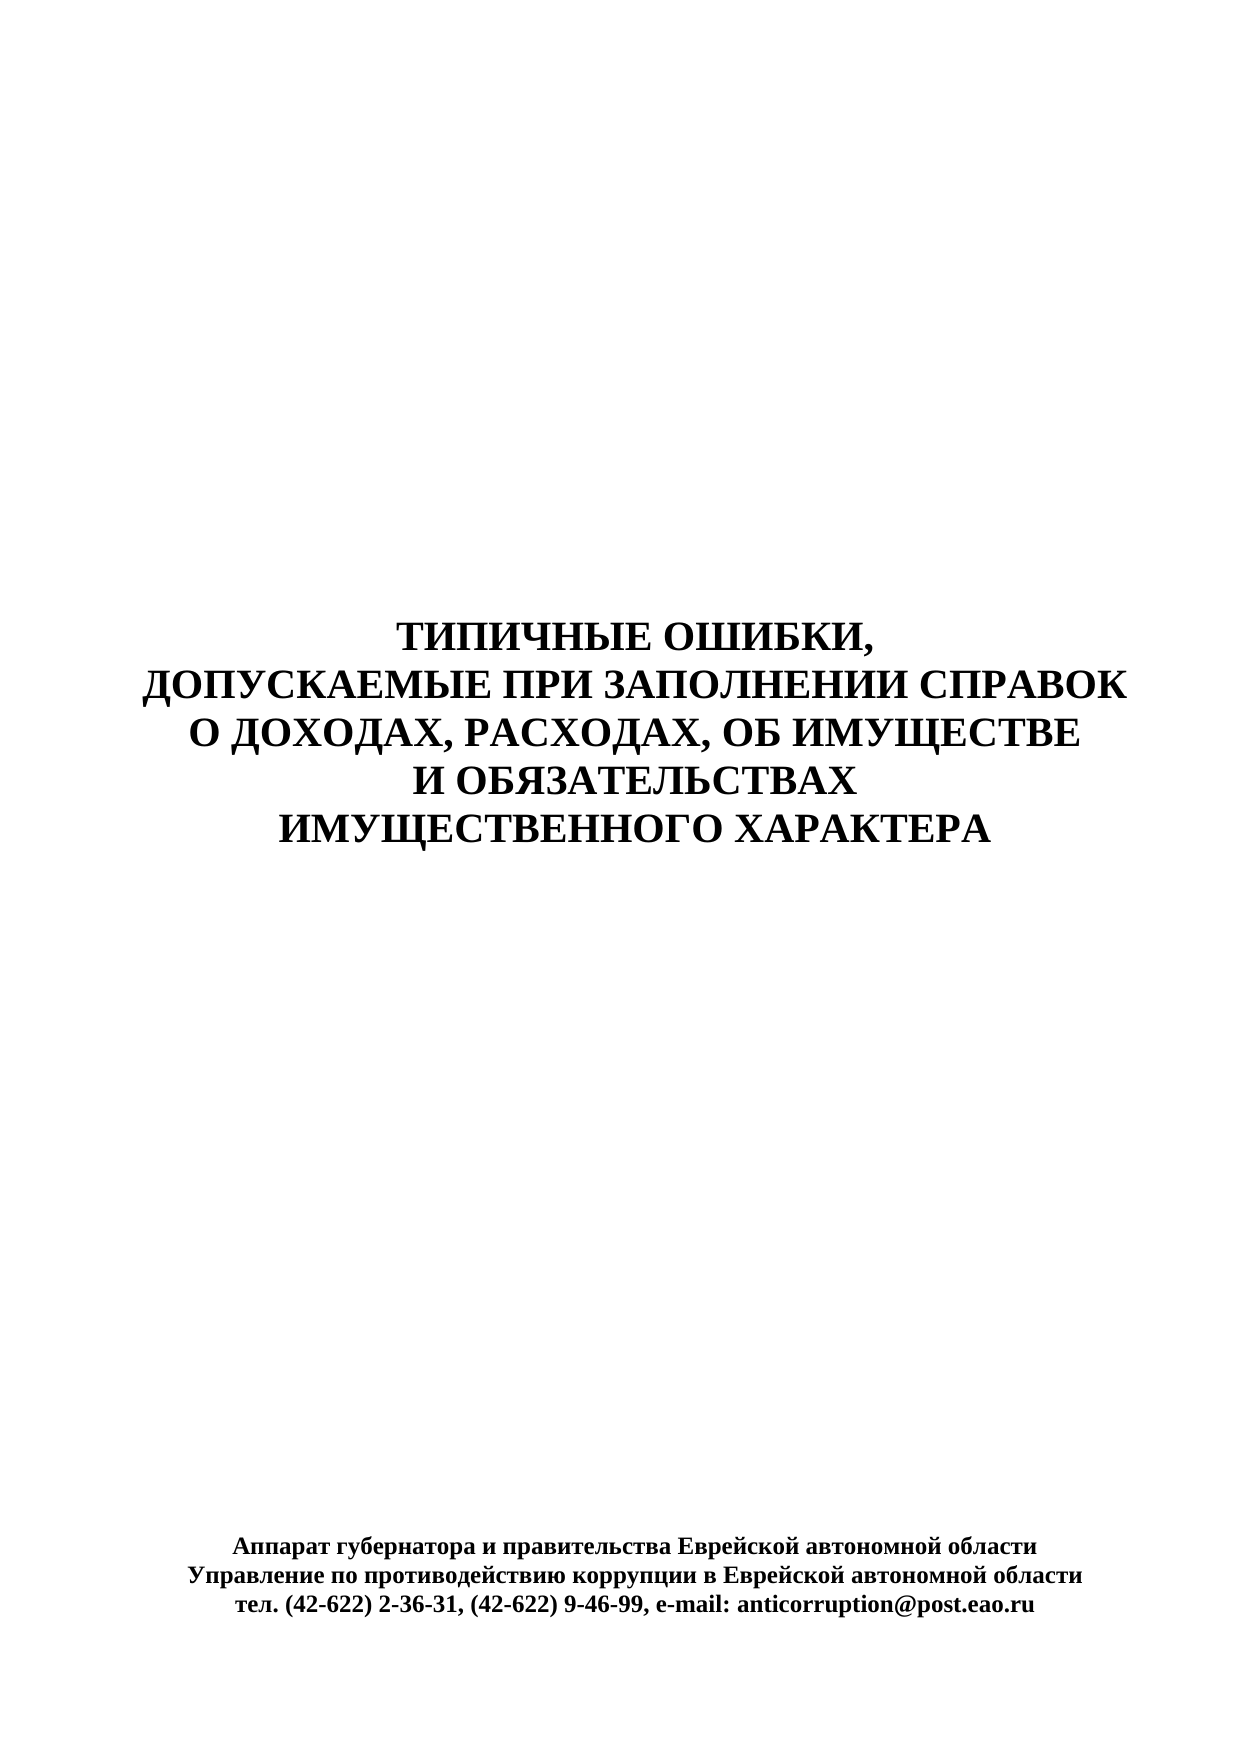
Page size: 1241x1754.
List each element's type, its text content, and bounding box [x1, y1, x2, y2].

text Управление по противодействию коррупции в Еврейской автономной области [118, 1560, 1152, 1589]
text тел. (42-622) 2-36-31, (42-622) 9-46-99, e-mail: anticorruption@post.eao.ru [118, 1589, 1152, 1618]
text И ОБЯЗАТЕЛЬСТВАХ [118, 755, 1152, 803]
text ДОПУСКАЕМЫЕ ПРИ ЗАПОЛНЕНИИ СПРАВОК [118, 659, 1152, 707]
text О ДОХОДАХ, РАСХОДАХ, ОБ ИМУЩЕСТВЕ [118, 707, 1152, 755]
text ТИПИЧНЫЕ ОШИБКИ, [118, 611, 1152, 659]
text ИМУЩЕСТВЕННОГО ХАРАКТЕРА [118, 803, 1152, 851]
text Аппарат губернатора и правительства Еврейской автономной области [118, 1531, 1152, 1560]
